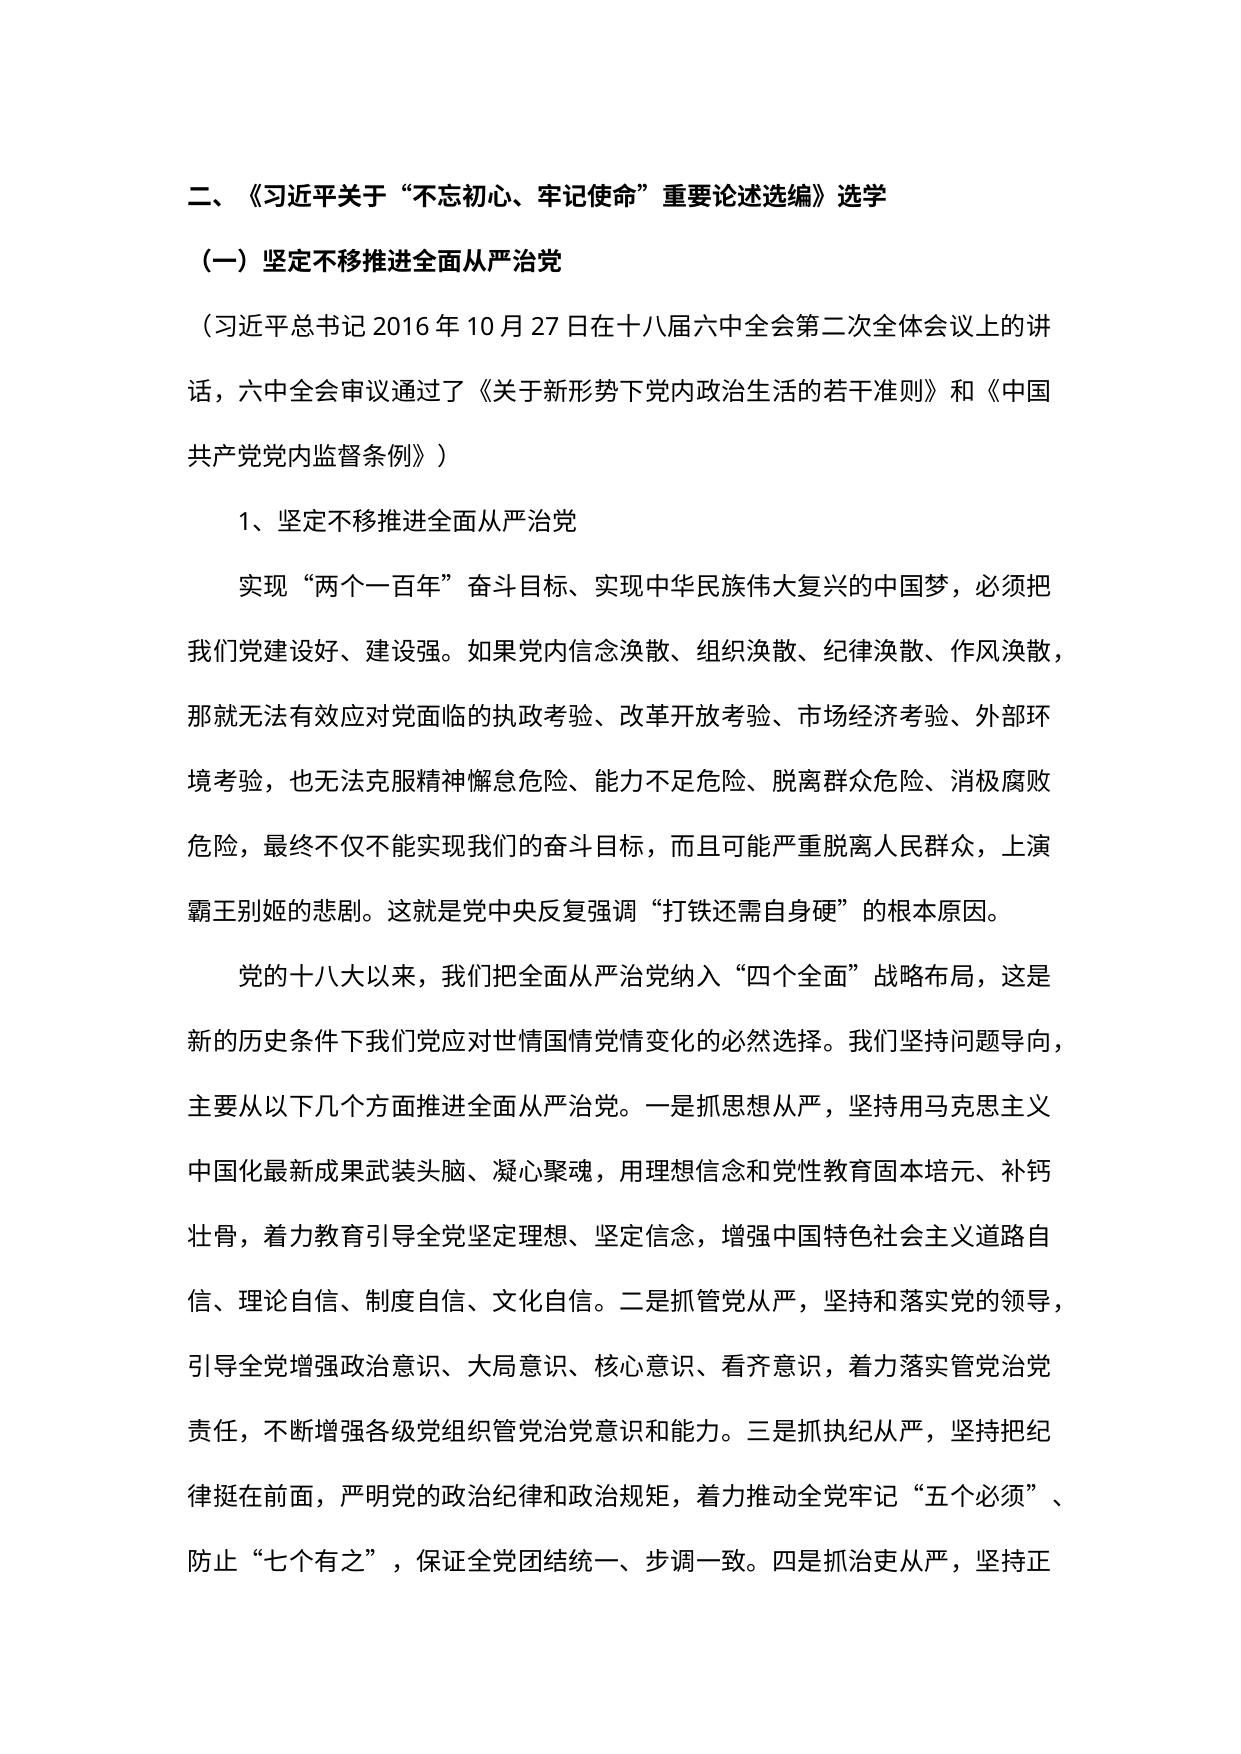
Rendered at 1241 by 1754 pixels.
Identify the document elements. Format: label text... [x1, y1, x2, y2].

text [187, 942, 1053, 1592]
text （一）坚定不移推进全面从严治党 [187, 227, 1053, 292]
text 实现“两个一百年”奋斗目标、实现中华民族伟大复兴的中国梦，必须把我们党建设好、建设强。如果党内信念涣散、组织涣散、纪律涣散、作风涣散，那就无法有效应对党面临的执政考验、改革开放考验、市场经济考验、外部环境考验，也无法克服精神懈怠危险、能力不足危险、脱离群众危险、消极腐败危险，最终不仅不能实现我们的奋斗目标，而且可能严重脱离人民群众，上演霸王别姬的悲剧。这就是党中央反复强调“打铁还需自身硬”的根本原因。 [187, 552, 1053, 942]
text （习近平总书记2016年10月27日在十八届六中全会第二次全体会议上的讲话，六中全会审议通过了《关于新形势下党内政治生活的若干准则》和《中国共产党党内监督条例》） [187, 292, 1053, 487]
text 1、坚定不移推进全面从严治党 [187, 487, 1053, 552]
text 二、《习近平关于“不忘初心、牢记使命”重要论述选编》选学 [187, 162, 1053, 227]
